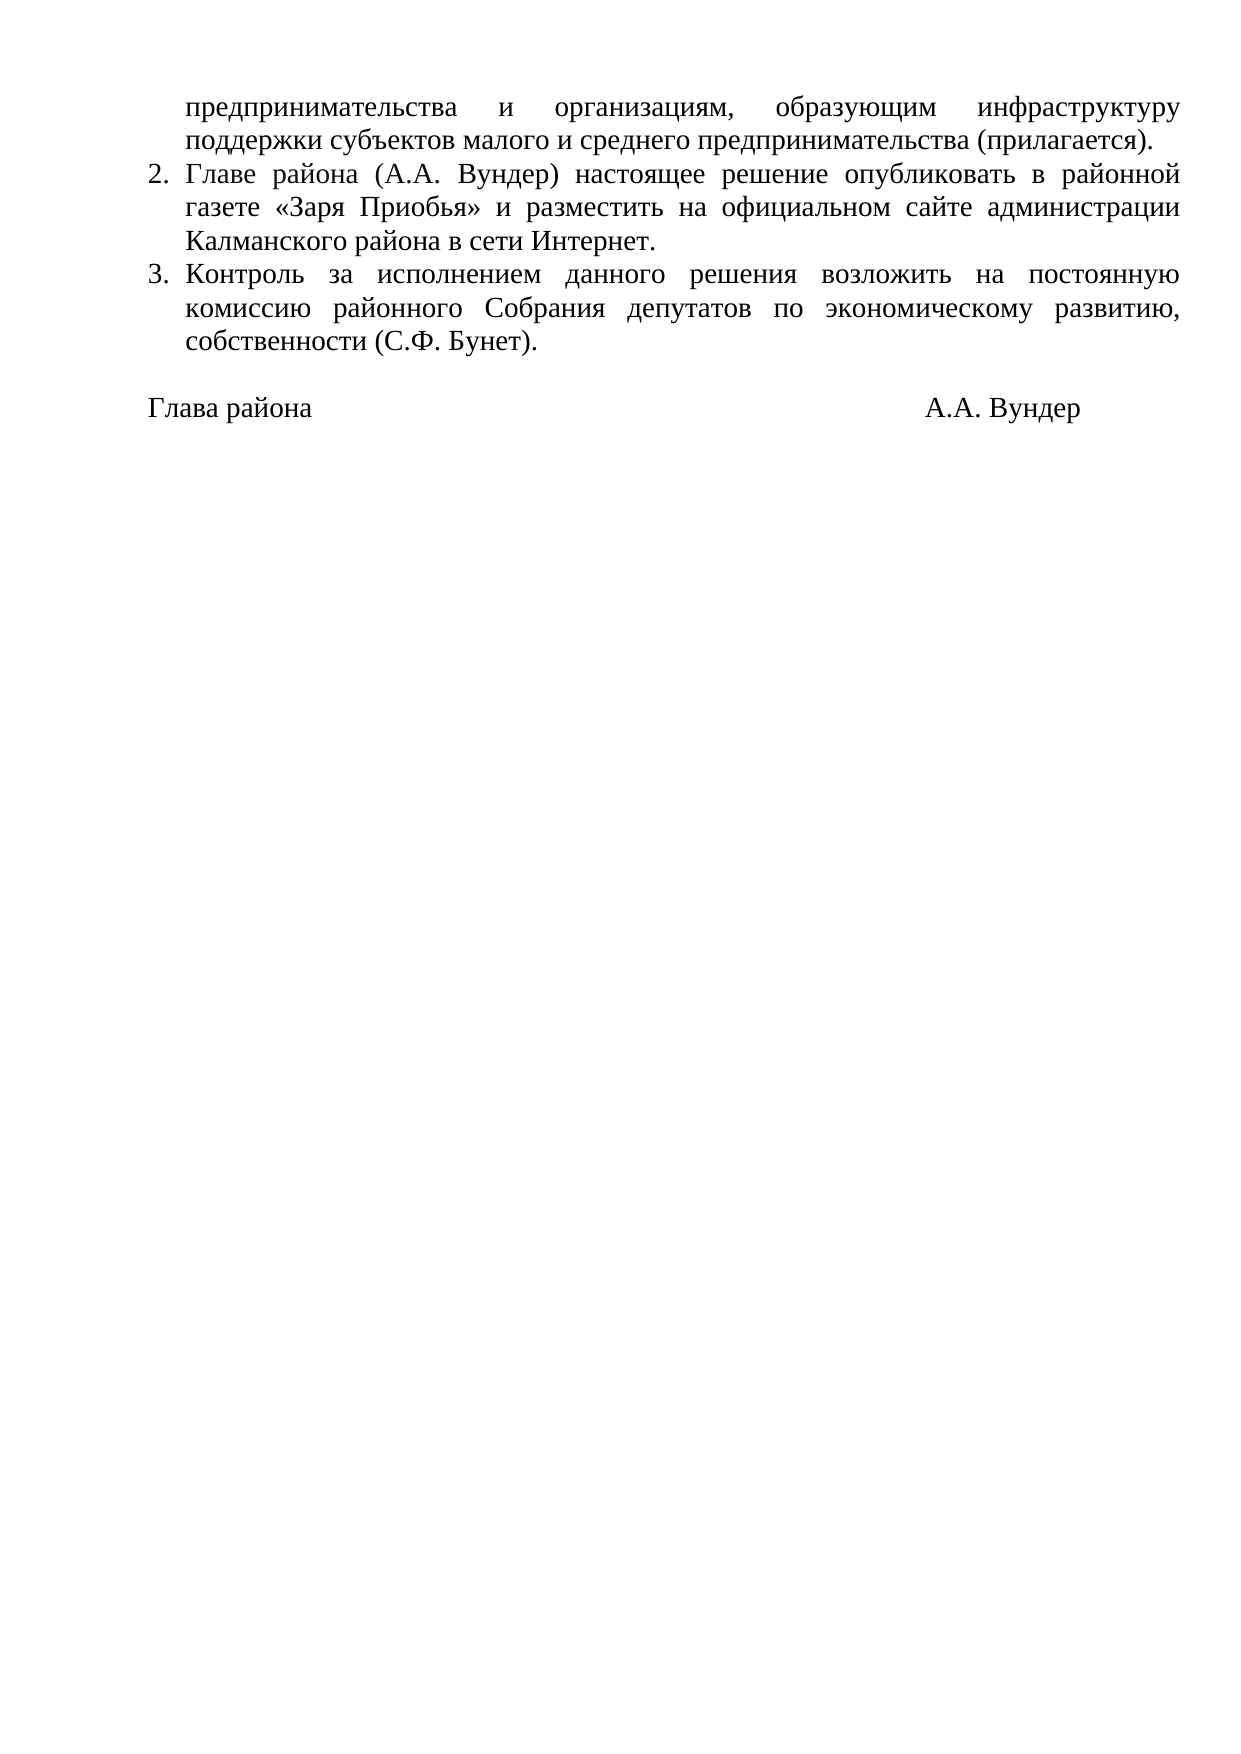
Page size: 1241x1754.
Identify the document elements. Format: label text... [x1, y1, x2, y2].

list Контроль за исполнением данного решения возложить на постоянную комиссию районного Собрания депутатов по экономическому развитию, собственности (С.Ф. Бунет). [148, 256, 1181, 357]
list Главе района (А.А. Вундер) настоящее решение опубликовать в районной газете «Заря Приобья» и разместить на официальном сайте администрации Калманского района в сети Интернет. [148, 156, 1181, 256]
text Глава района А.А. Вундер [148, 391, 1181, 424]
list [148, 89, 1181, 156]
